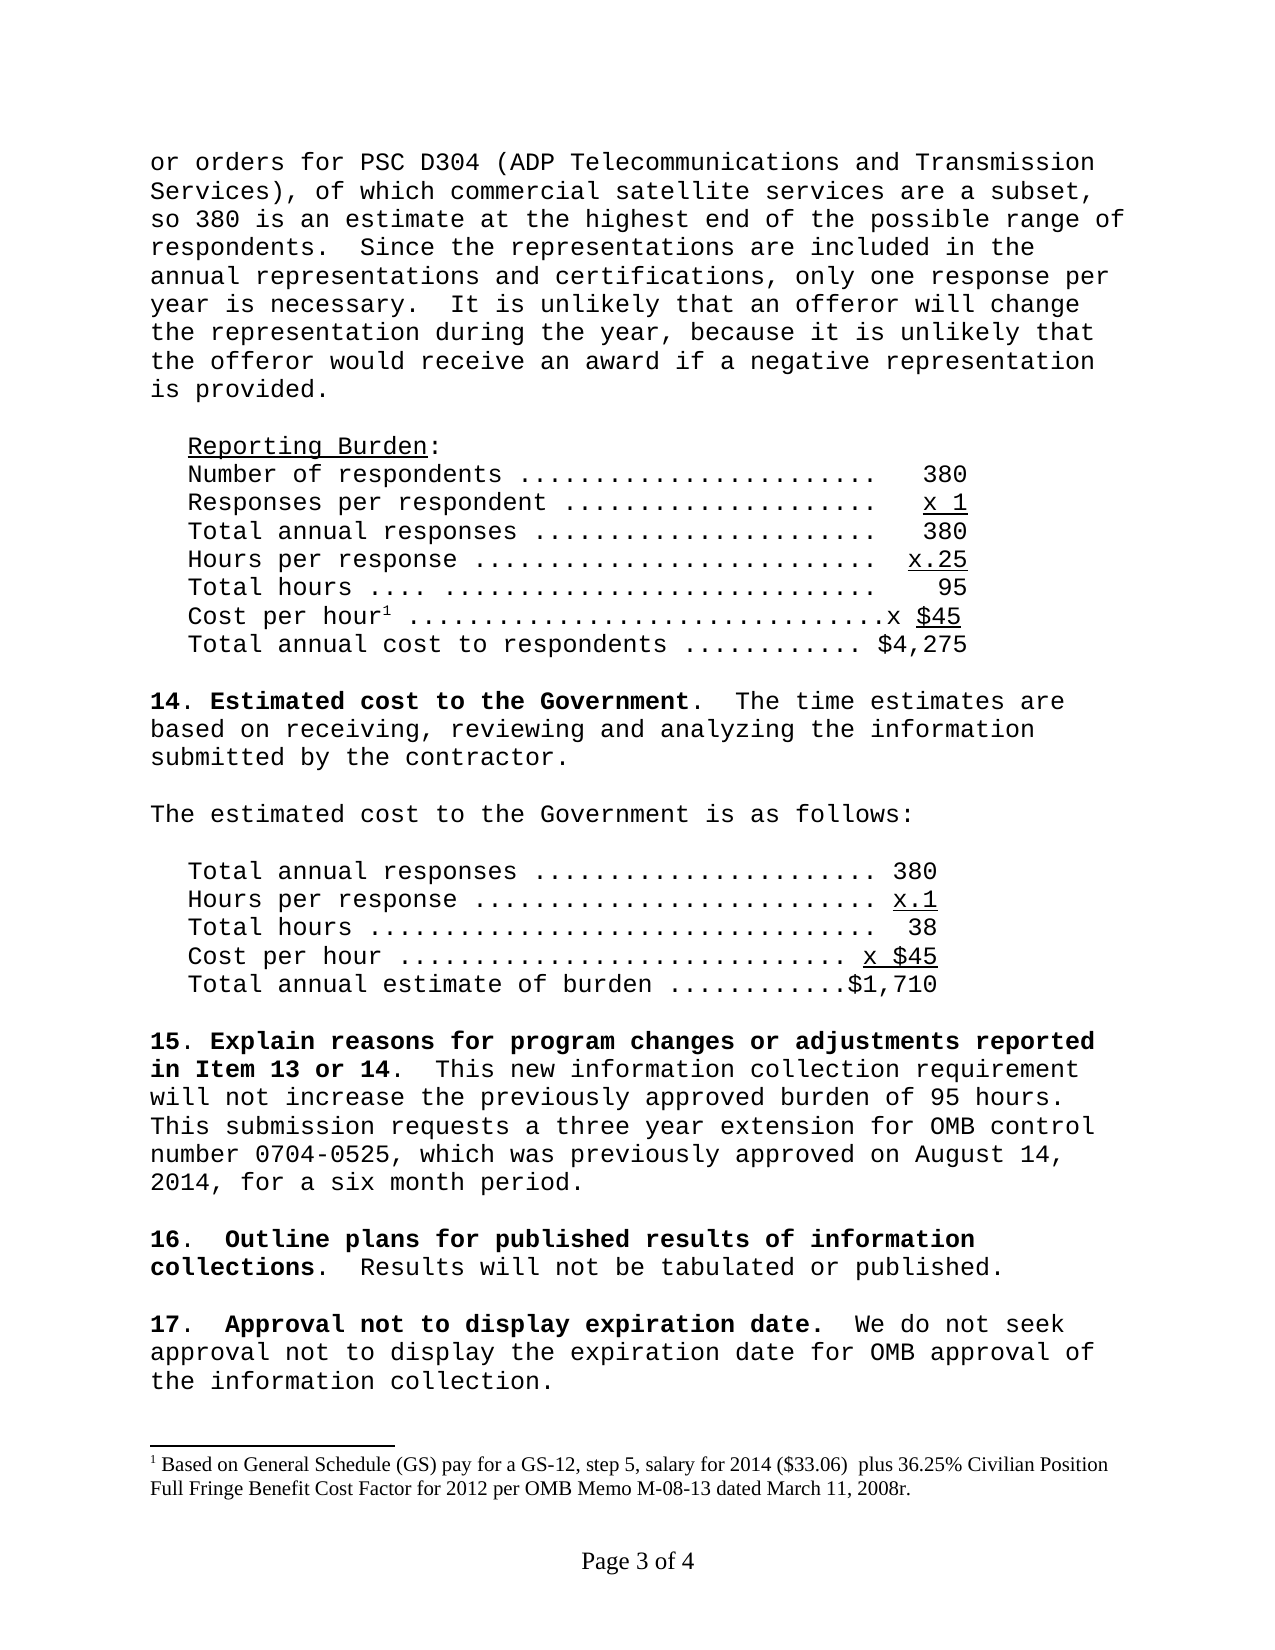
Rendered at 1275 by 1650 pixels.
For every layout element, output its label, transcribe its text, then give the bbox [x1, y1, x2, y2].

text Cost per hour ................................x $45 [150, 603, 1125, 632]
text Total annual responses ....................... 380 [150, 518, 1125, 547]
text 14. Estimated cost to the Government. The time estimates are based on receiving, reviewing and analyzing the information submitted by the contractor. [150, 688, 1125, 773]
text 17. Approval not to display expiration date. We do not seek approval not to display the expiration date for OMB approval of the information collection. [150, 1312, 1125, 1397]
text 15. Explain reasons for program changes or adjustments reported in Item 13 or 14. This new information collection requirement will not increase the previously approved burden of 95 hours. This submission requests a three year extension for OMB control number 0704-0525, which was previously approved on August 14, 2014, for a six month period. [150, 1028, 1125, 1198]
text 16. Outline plans for published results of information collections. Results will not be tabulated or published. [150, 1227, 1125, 1283]
text Total hours .... ............................. 95 [150, 575, 1125, 603]
text The estimated cost to the Government is as follows: [150, 802, 1125, 830]
text Hours per response ........................... x.1 [150, 887, 1125, 915]
text Hours per response ........................... x.25 [150, 547, 1125, 575]
text Responses per respondent ..................... x 1 [150, 490, 1125, 518]
text Reporting Burden: [150, 433, 1125, 462]
text Total hours .................................. 38 [150, 915, 1125, 943]
text Total annual estimate of burden ............$1,710 [150, 972, 1125, 1000]
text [150, 150, 1125, 405]
text Number of respondents ........................ 380 [150, 462, 1125, 490]
text Cost per hour .............................. x $45 [150, 943, 1125, 972]
text Total annual responses ....................... 380 [150, 858, 1125, 887]
text Total annual cost to respondents ............ $4,275 [150, 632, 1125, 660]
